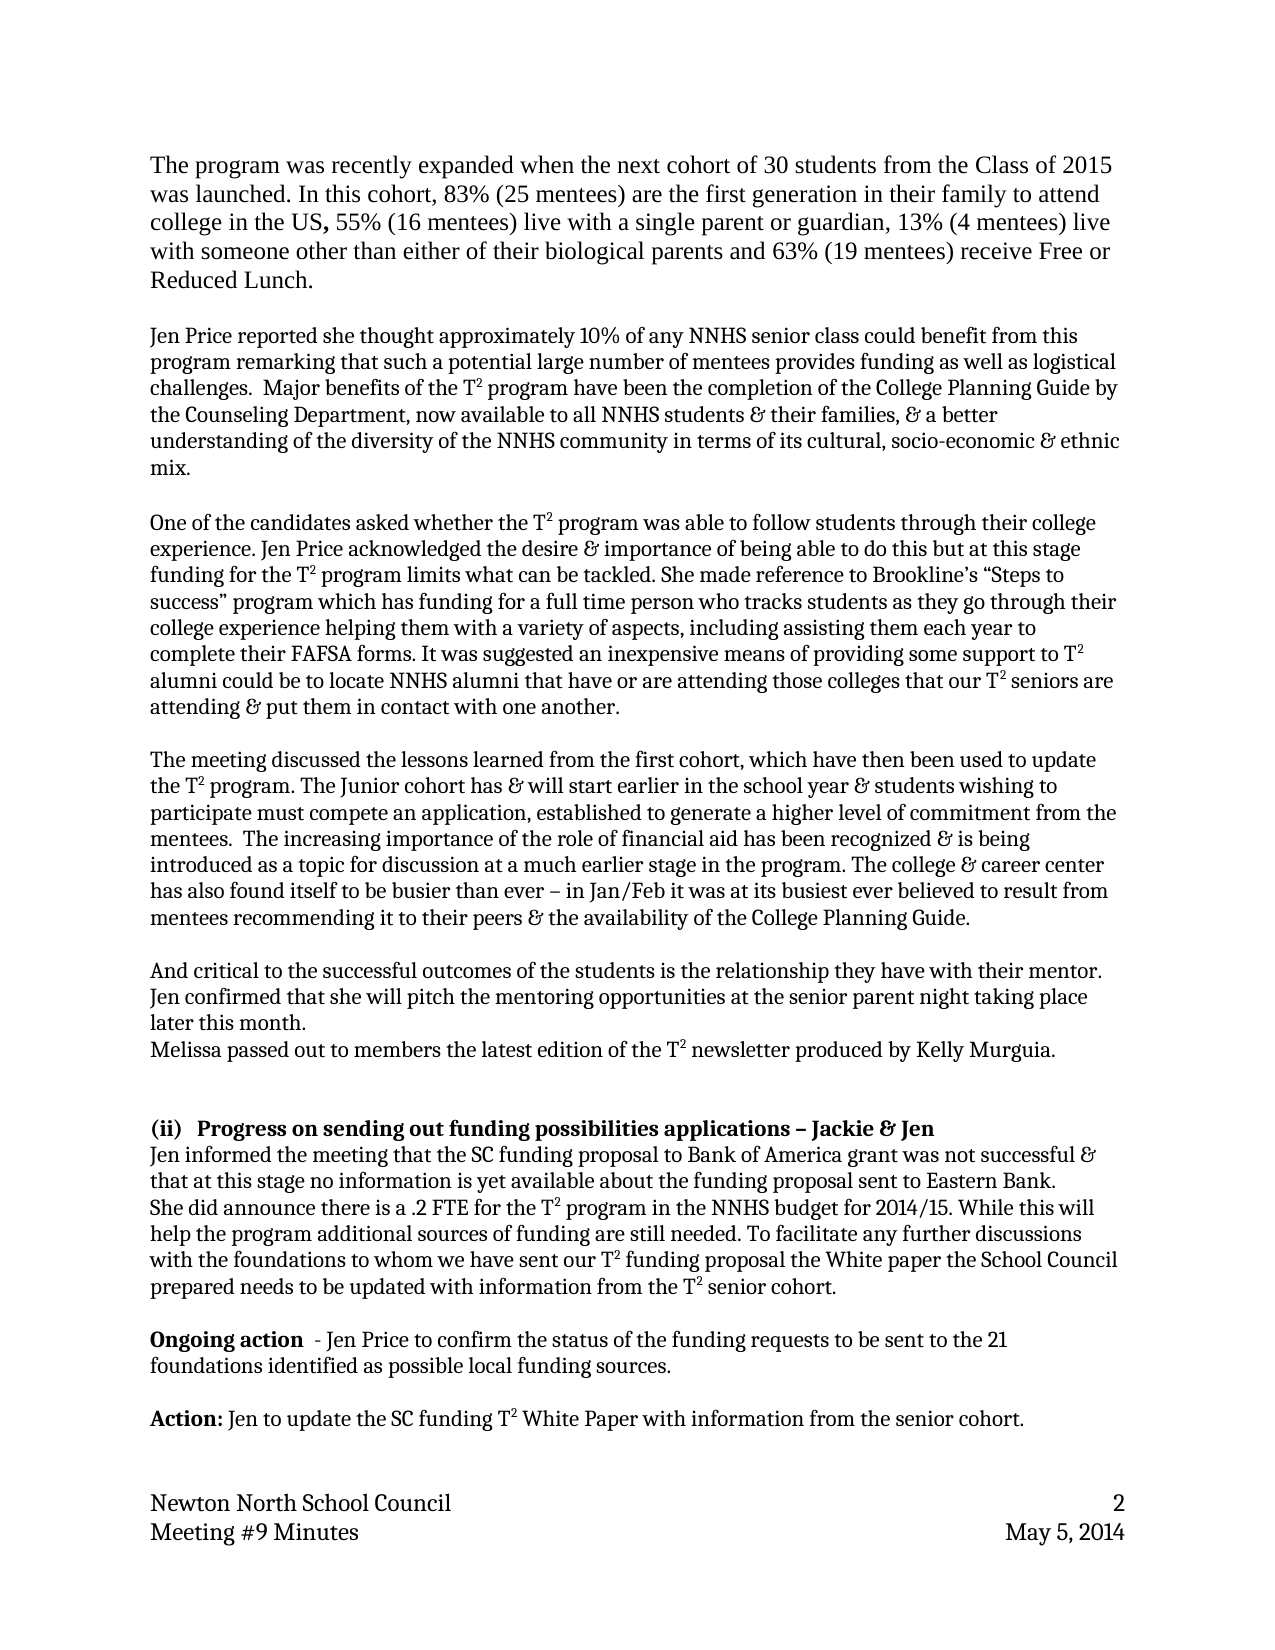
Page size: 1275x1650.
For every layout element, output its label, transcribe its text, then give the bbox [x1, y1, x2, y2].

text The meeting discussed the lessons learned from the first cohort, which have then been used to update the T2 program. The Junior cohort has & will start earlier in the school year & students wishing to participate must compete an application, established to generate a higher level of commitment from the mentees. The increasing importance of the role of financial aid has been recognized & is being introduced as a topic for discussion at a much earlier stage in the program. The college & career center has also found itself to be busier than ever – in Jan/Feb it was at its busiest ever believed to result from mentees recommending it to their peers & the availability of the College Planning Guide. [150, 747, 1125, 931]
text She did announce there is a .2 FTE for the T2 program in the NNHS budget for 2014/15. While this will help the program additional sources of funding are still needed. To facilitate any further discussions with the foundations to whom we have sent our T2 funding proposal the White paper the School Council prepared needs to be updated with information from the T2 senior cohort. [150, 1194, 1125, 1300]
text Action: Jen to update the SC funding T2 White Paper with information from the senior cohort. [150, 1405, 1125, 1432]
text Ongoing action - Jen Price to confirm the status of the funding requests to be sent to the 21 foundations identified as possible local funding sources. [150, 1326, 1125, 1379]
text Jen informed the meeting that the SC funding proposal to Bank of America grant was not successful & that at this stage no information is yet available about the funding proposal sent to Eastern Bank. [150, 1142, 1125, 1194]
text One of the candidates asked whether the T2 program was able to follow students through their college experience. Jen Price acknowledged the desire & importance of being able to do this but at this stage funding for the T2 program limits what can be tackled. She made reference to Brookline’s “Steps to success” program which has funding for a full time person who tracks students as they go through their college experience helping them with a variety of aspects, including assisting them each year to complete their FAFSA forms. It was suggested an inexpensive means of providing some support to T2 alumni could be to locate NNHS alumni that have or are attending those colleges that our T2 seniors are attending & put them in contact with one another. [150, 509, 1125, 720]
text The program was recently expanded when the next cohort of 30 students from the Class of 2015 was launched. In this cohort, 83% (25 mentees) are the first generation in their family to attend college in the US, 55% (16 mentees) live with a single parent or guardian, 13% (4 mentees) live with someone other than either of their biological parents and 63% (19 mentees) receive Free or Reduced Lunch. [150, 150, 1125, 294]
text Jen Price reported she thought approximately 10% of any NNHS senior class could benefit from this program remarking that such a potential large number of mentees provides funding as well as logistical challenges. Major benefits of the T2 program have been the completion of the College Planning Guide by the Counseling Department, now available to all NNHS students & their families, & a better understanding of the diversity of the NNHS community in terms of its cultural, socio-economic & ethnic mix. [150, 322, 1125, 481]
list Progress on sending out funding possibilities applications – Jackie & Jen [150, 1116, 1125, 1142]
text Melissa passed out to members the latest edition of the T2 newsletter produced by Kelly Murguia. [150, 1036, 1125, 1063]
text And critical to the successful outcomes of the students is the relationship they have with their mentor. Jen confirmed that she will pitch the mentoring opportunities at the senior parent night taking place later this month. [150, 957, 1125, 1036]
